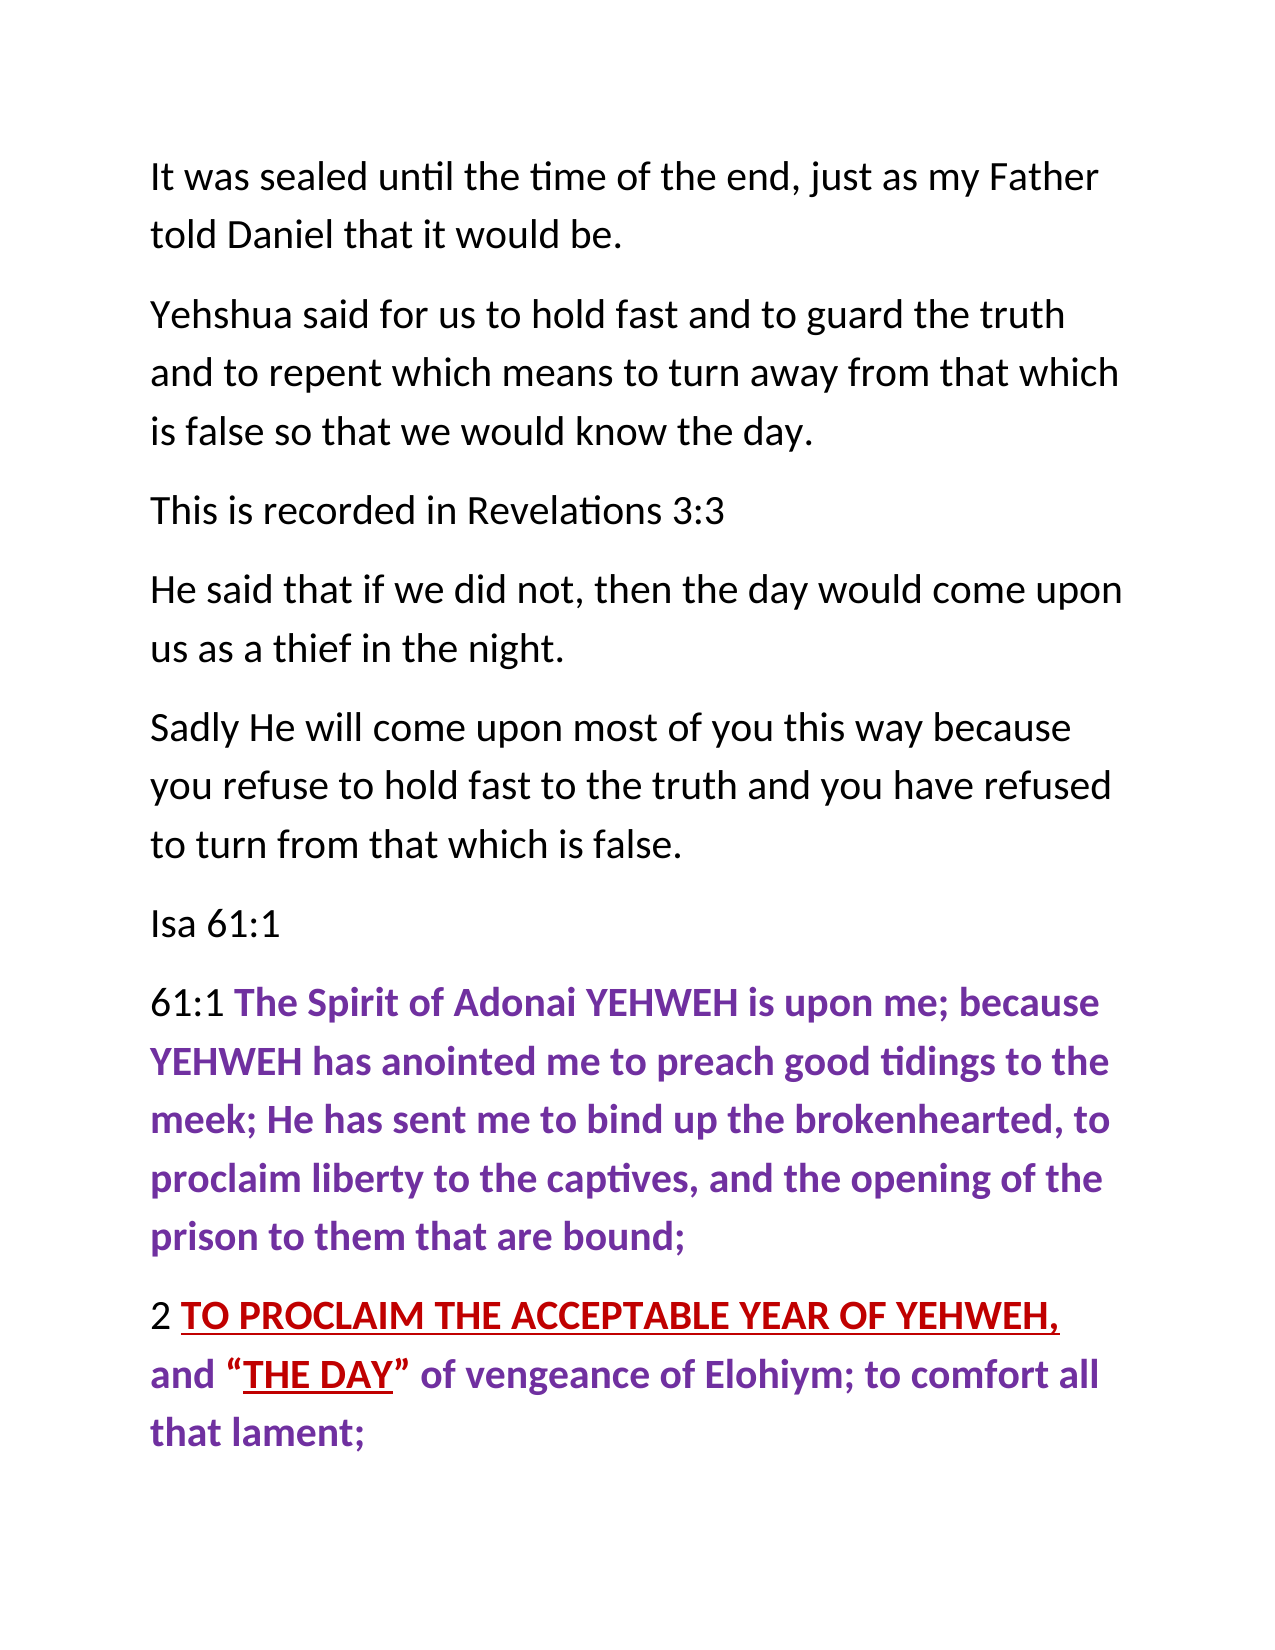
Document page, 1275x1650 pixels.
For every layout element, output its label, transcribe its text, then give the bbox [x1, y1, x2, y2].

text Isa 61:1 [150, 897, 1125, 948]
text 2 TO PROCLAIM THE ACCEPTABLE YEAR OF YEHWEH, and “THE DAY” of vengeance of Elohiym; to comfort all that lament; [150, 1289, 1125, 1457]
text This is recorded in Revelations 3:3 [150, 484, 1125, 535]
text 61:1 The Spirit of Adonai YEHWEH is upon me; because YEHWEH has anointed me to preach good tidings to the meek; He has sent me to bind up the brokenhearted, to proclaim liberty to the captives, and the opening of the prison to them that are bound; [150, 976, 1125, 1261]
text Sadly He will come upon most of you this way because you refuse to hold fast to the truth and you have refused to turn from that which is false. [150, 701, 1125, 868]
text It was sealed until the time of the end, just as my Father told Daniel that it would be. [150, 150, 1125, 259]
text Yehshua said for us to hold fast and to guard the truth and to repent which means to turn away from that which is false so that we would know the day. [150, 288, 1125, 455]
text He said that if we did not, then the day would come upon us as a thief in the night. [150, 563, 1125, 672]
